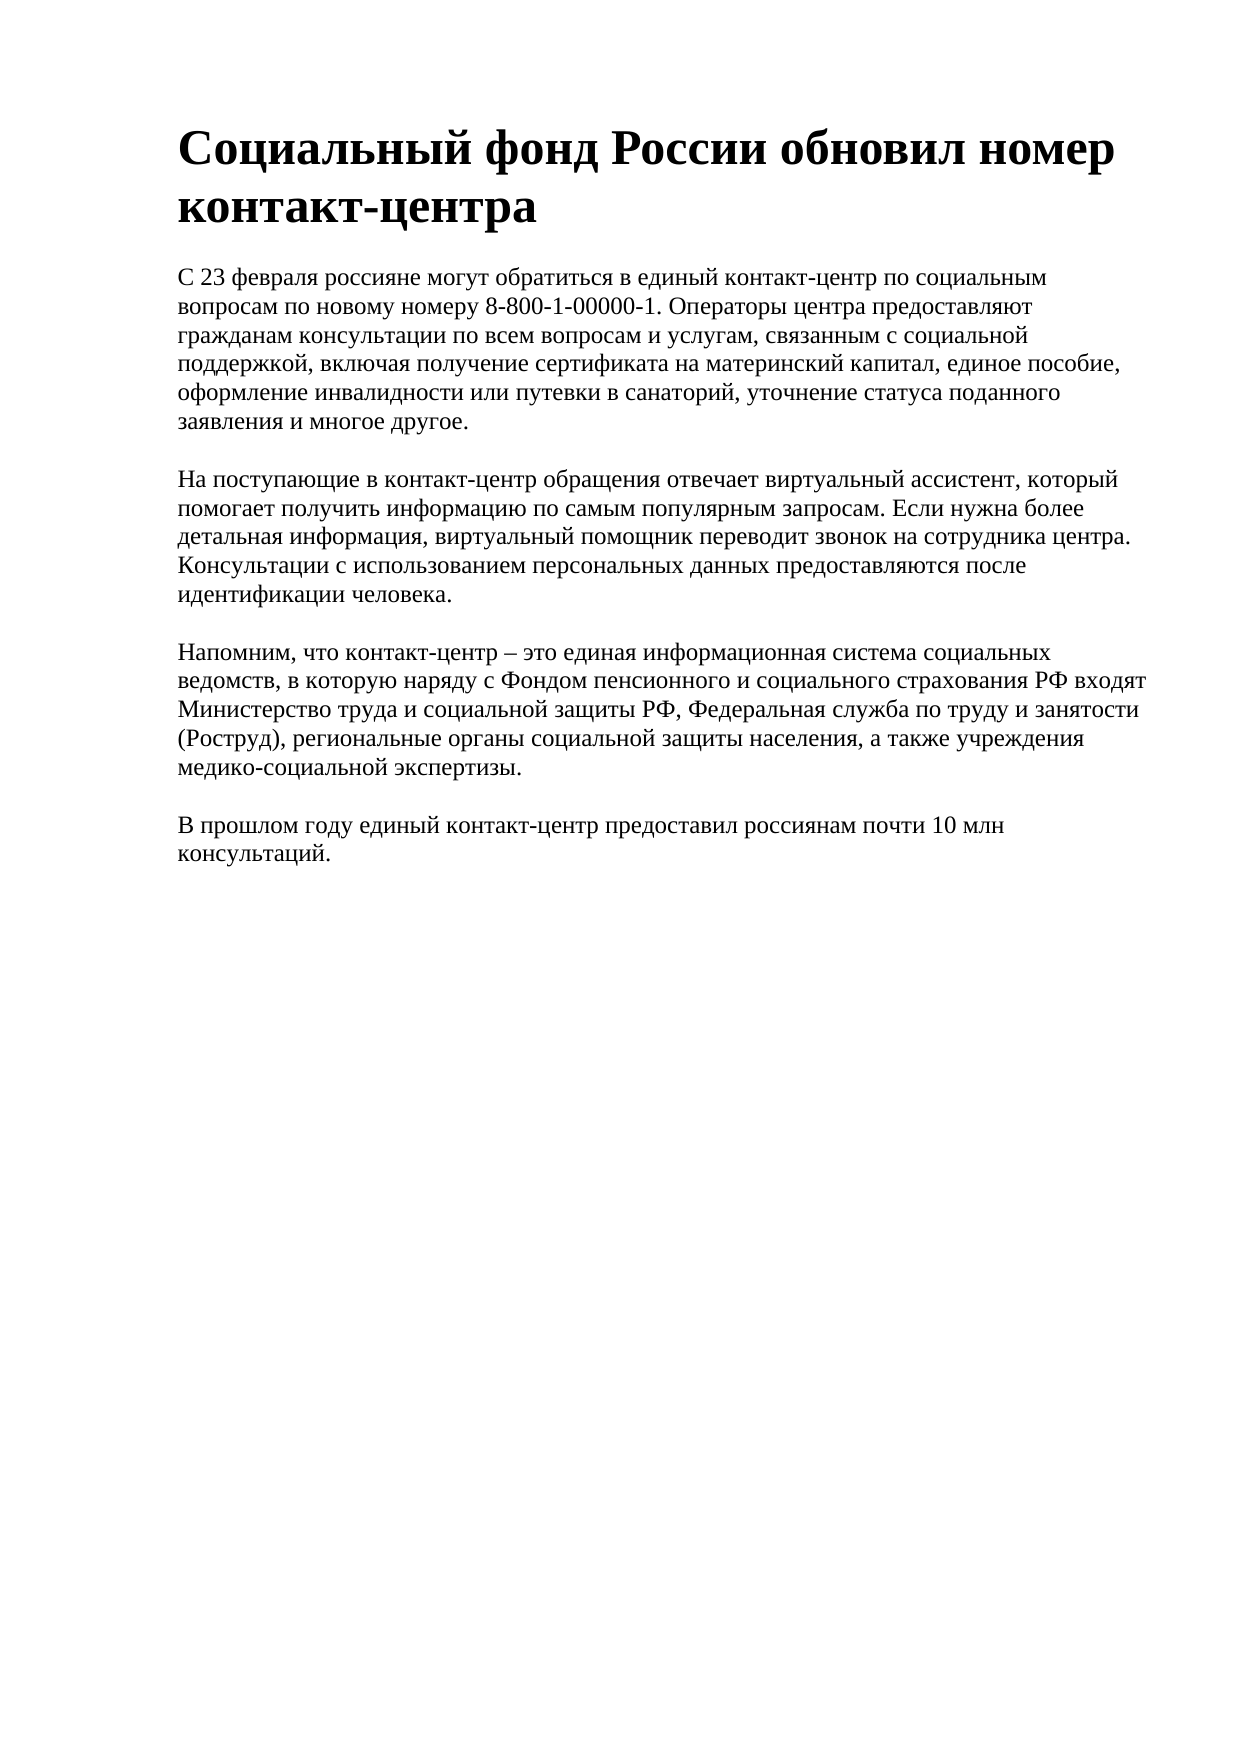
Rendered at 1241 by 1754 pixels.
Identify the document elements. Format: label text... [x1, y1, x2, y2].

text Социальный фонд России обновил номер контакт-центра [177, 118, 1152, 233]
text В прошлом году единый контакт-центр предоставил россиянам почти 10 млн консультаций. [177, 810, 1152, 867]
text С 23 февраля россияне могут обратиться в единый контакт-центр по социальным вопросам по новому номеру 8-800-1-00000-1. Операторы центра предоставляют гражданам консультации по всем вопросам и услугам, связанным с социальной поддержкой, включая получение сертификата на материнский капитал, единое пособие, оформление инвалидности или путевки в санаторий, уточнение статуса поданного заявления и многое другое. [177, 262, 1152, 435]
text Напомним, что контакт-центр – это единая информационная система социальных ведомств, в которую наряду с Фондом пенсионного и социального страхования РФ входят Министерство труда и социальной защиты РФ, Федеральная служба по труду и занятости (Роструд), региональные органы социальной защиты населения, а также учреждения медико-социальной экспертизы. [177, 637, 1152, 781]
text На поступающие в контакт-центр обращения отвечает виртуальный ассистент, который помогает получить информацию по самым популярным запросам. Если нужна более детальная информация, виртуальный помощник переводит звонок на сотрудника центра. Консультации с использованием персональных данных предоставляются после идентификации человека. [177, 464, 1152, 608]
